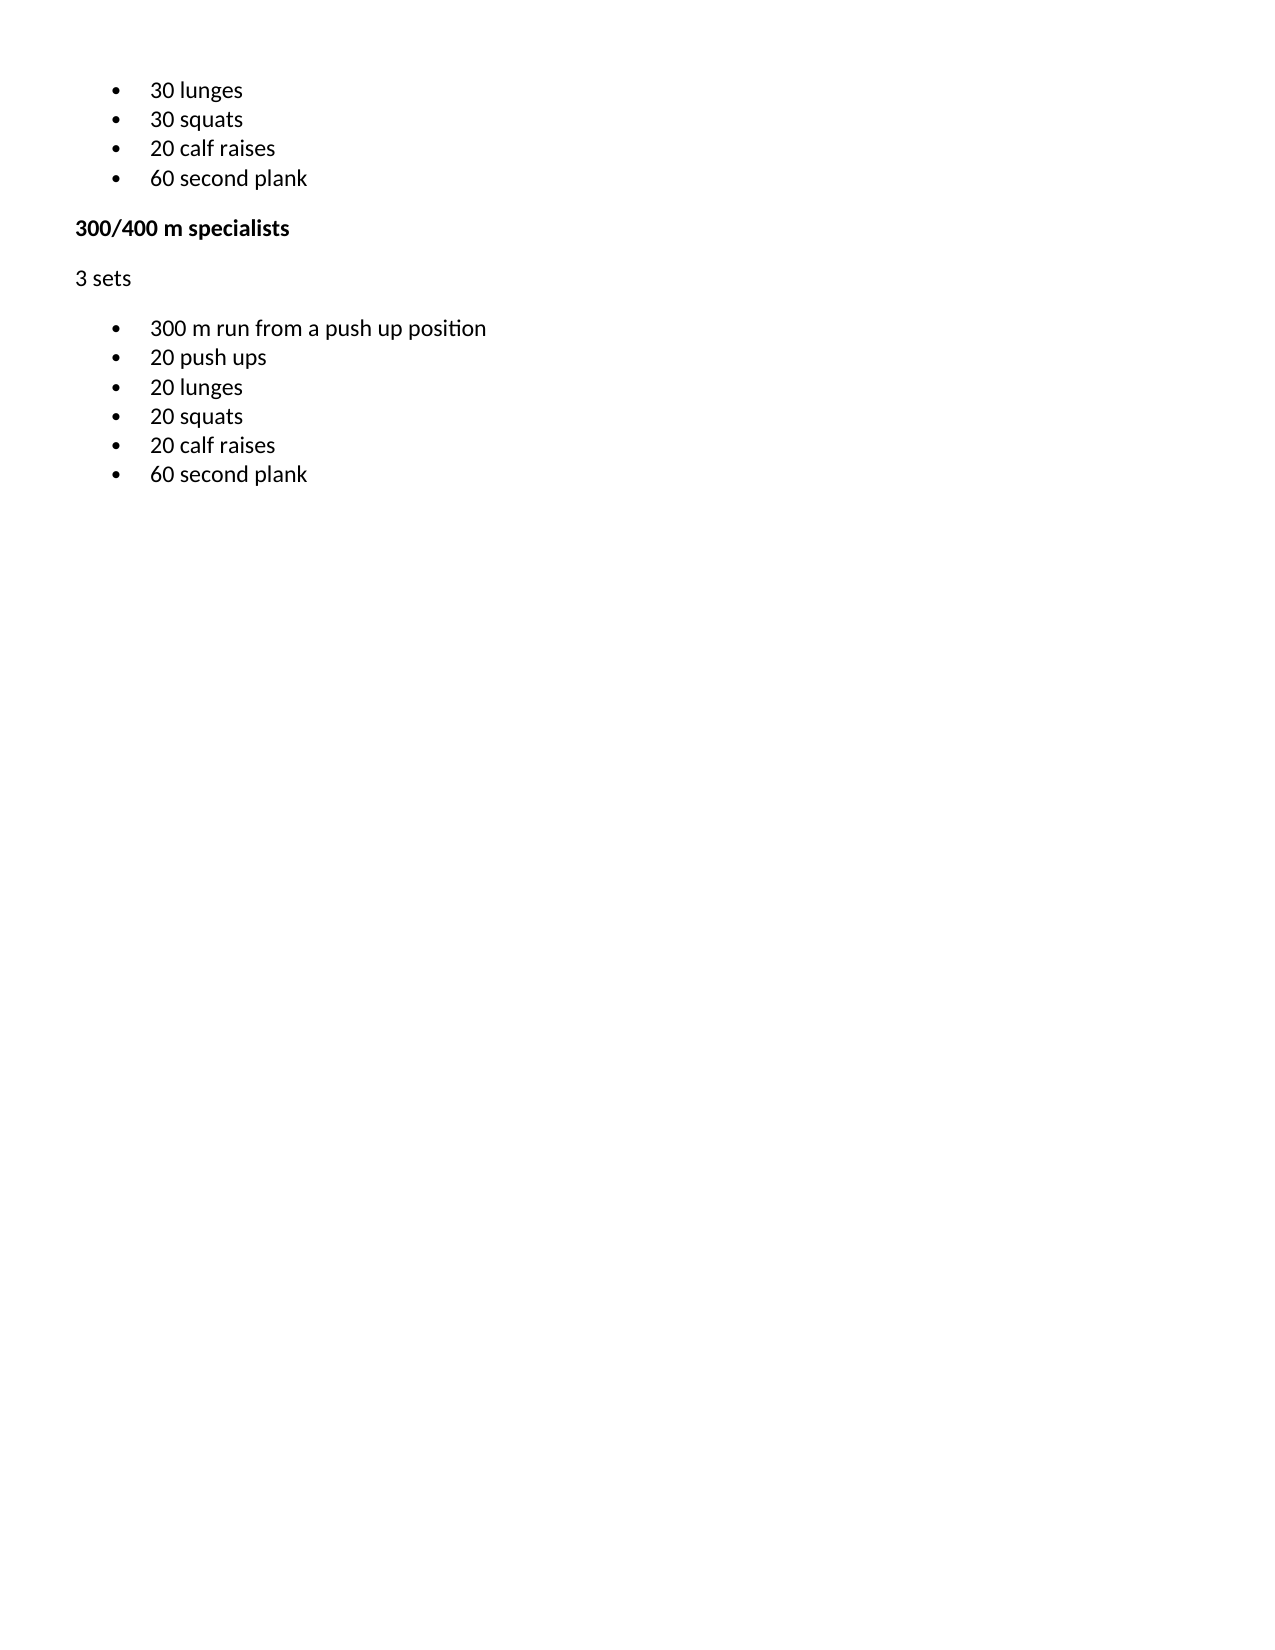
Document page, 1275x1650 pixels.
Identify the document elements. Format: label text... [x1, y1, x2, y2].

list 20 calf raises [112, 133, 1200, 163]
list 30 lunges [112, 75, 1200, 104]
list 20 push ups [112, 342, 1200, 372]
text 3 sets [75, 263, 1200, 292]
list 20 squats [112, 401, 1200, 430]
list 20 lunges [112, 372, 1200, 401]
list 60 second plank [112, 163, 1200, 192]
list 30 squats [112, 104, 1200, 133]
list 60 second plank [112, 459, 1200, 489]
list 300 m run from a push up position [112, 313, 1200, 342]
list 20 calf raises [112, 430, 1200, 459]
text 300/400 m specialists [75, 213, 1200, 242]
